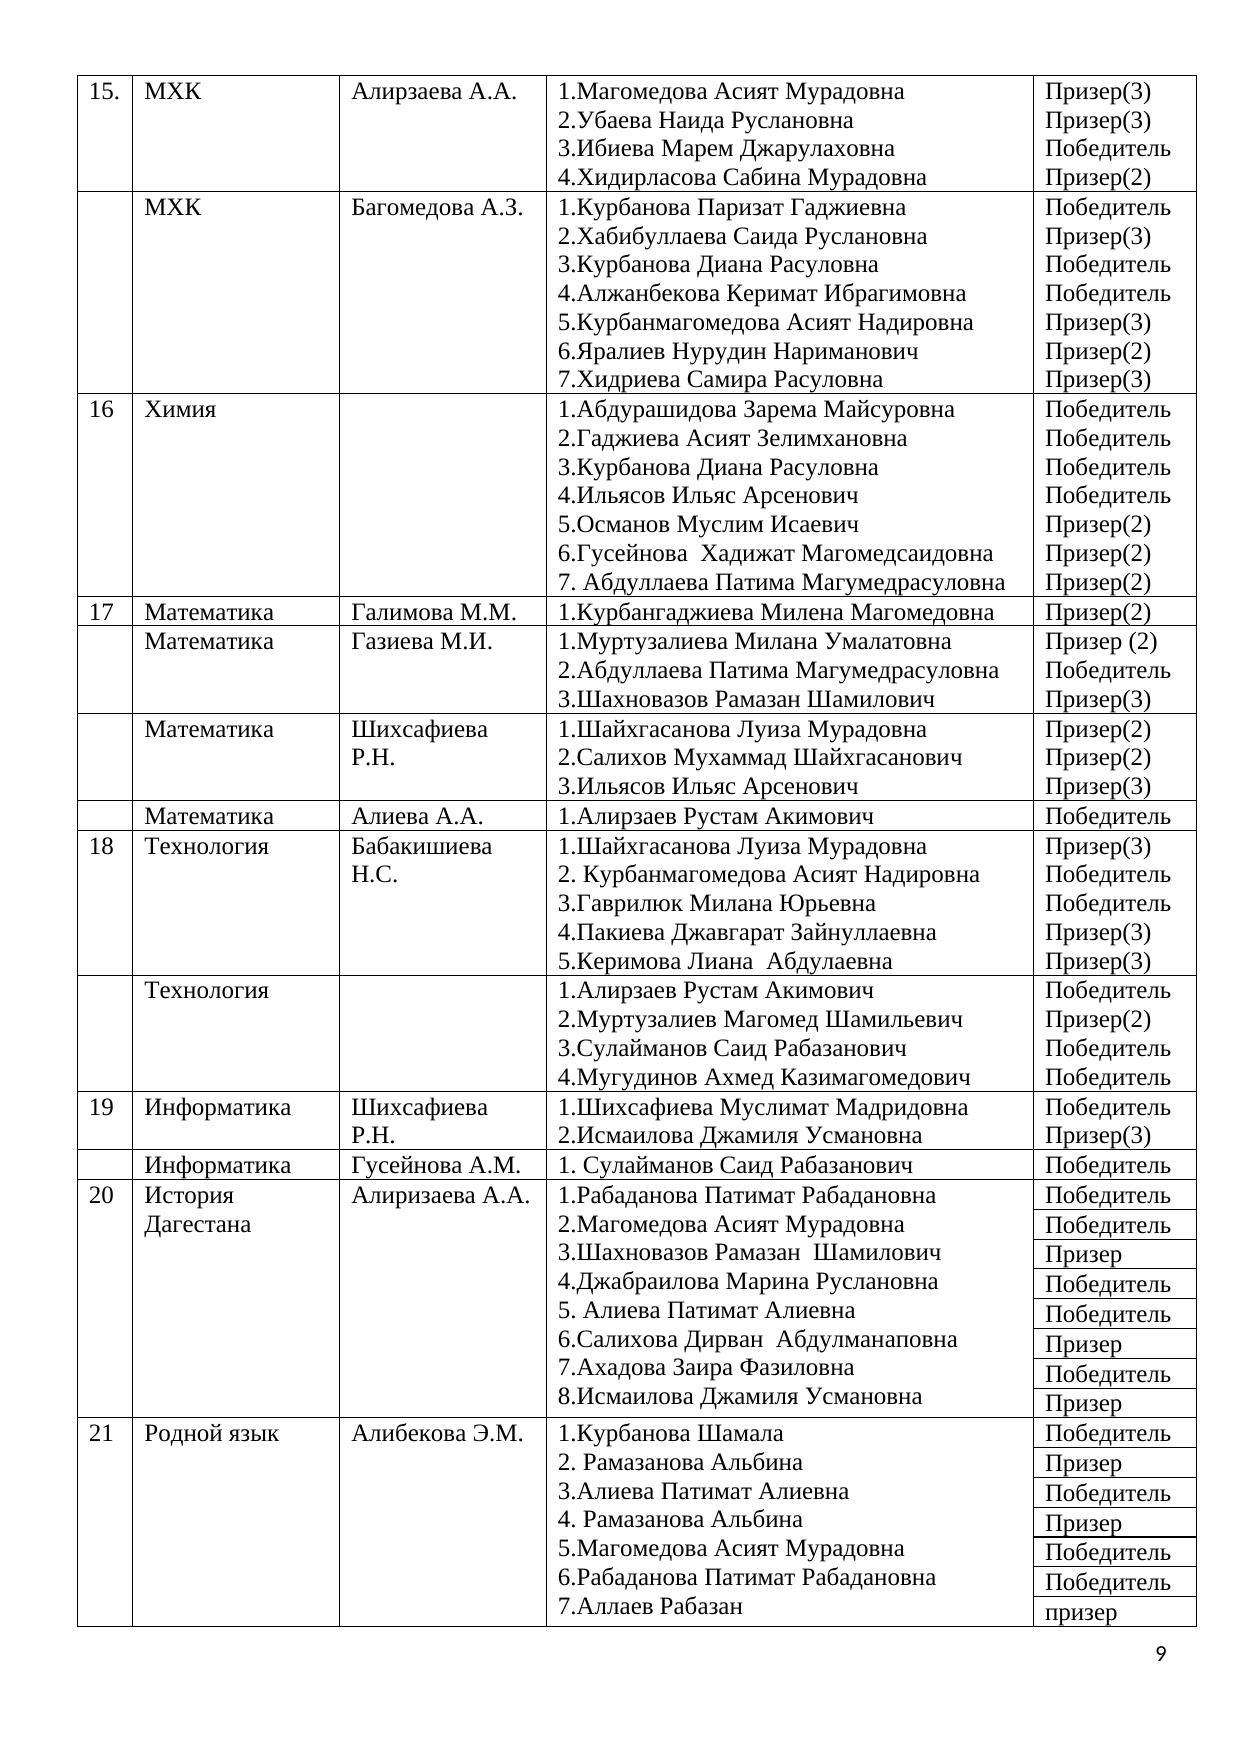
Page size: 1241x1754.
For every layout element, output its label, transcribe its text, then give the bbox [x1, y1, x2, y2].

table_cell 19 [78, 1092, 132, 1149]
table_cell 1.Абдурашидова Зарема Майсуровна 2.Гаджиева Асият Зелимхановна 3.Курбанова Диана Расуловна 4.Ильясов Ильяс Арсенович 5.Османов Муслим Исаевич 6.Гусейнова Хадижат Магомедсаидовна 7. Абдуллаева Патима Магумедрасуловна [547, 394, 1033, 596]
table_cell [340, 394, 546, 596]
table_cell Победитель Призер(3) Победитель Победитель Призер(3) Призер(2) Призер(3) [1034, 192, 1196, 393]
table_cell Шихсафиева Р.Н. [340, 1092, 546, 1149]
table_cell Призер [1034, 1329, 1196, 1358]
table_cell 1.Магомедова Асият Мурадовна 2.Убаева Наида Руслановна 3.Ибиева Марем Джарулаховна 4.Хидирласова Сабина Мурадовна [547, 76, 1033, 191]
table_cell Призер [1034, 1508, 1196, 1536]
table_cell [78, 801, 132, 830]
table_cell 16 [78, 394, 132, 596]
table_cell Алиризаева А.А. [340, 1180, 546, 1417]
table_cell Бабакишиева Н.С. [340, 831, 546, 974]
table_cell [78, 626, 132, 713]
table_cell Призер(3) Победитель Победитель Призер(3) Призер(3) [1034, 831, 1196, 974]
table_cell Алибекова Э.М. [340, 1418, 546, 1626]
table_cell Математика [133, 801, 339, 830]
table_cell 1.Шайхгасанова Луиза Мурадовна 2. Курбанмагомедова Асият Надировна 3.Гаврилюк Милана Юрьевна 4.Пакиева Джавгарат Зайнуллаевна 5.Керимова Лиана Абдулаевна [547, 831, 1033, 974]
table_cell Математика [133, 626, 339, 713]
table_cell [340, 976, 546, 1091]
table_cell МХК [133, 192, 339, 393]
table_cell Призер(2) Призер(2) Призер(3) [1034, 714, 1196, 800]
table_cell Победитель [1034, 1210, 1196, 1238]
table_cell Победитель [1034, 1538, 1196, 1566]
table_cell 1.Шайхгасанова Луиза Мурадовна 2.Салихов Мухаммад Шайхгасанович 3.Ильясов Ильяс Арсенович [547, 714, 1033, 800]
table_cell 21 [78, 1418, 132, 1626]
table_cell Победитель Призер(2) Победитель Победитель [1034, 976, 1196, 1091]
table_cell [78, 714, 132, 800]
table_cell Технология [133, 831, 339, 974]
table_cell Призер(2) [1034, 597, 1196, 625]
table_cell Информатика [133, 1092, 339, 1149]
table_cell Информатика [133, 1150, 339, 1179]
table_cell Шихсафиева Р.Н. [340, 714, 546, 800]
table_cell 15. [78, 76, 132, 191]
table_cell Призер [1034, 1240, 1196, 1268]
table_cell Галимова М.М. [340, 597, 546, 625]
table_cell 1.Алирзаев Рустам Акимович 2.Муртузалиев Магомед Шамильевич 3.Сулайманов Саид Рабазанович 4.Мугудинов Ахмед Казимагомедович [547, 976, 1033, 1091]
table_cell 1. Сулайманов Саид Рабазанович [547, 1150, 1033, 1179]
table_cell Победитель [1034, 1269, 1196, 1298]
table_cell Математика [133, 714, 339, 800]
table_cell Победитель [1034, 1478, 1196, 1507]
table_cell МХК [133, 76, 339, 191]
table_cell Газиева М.И. [340, 626, 546, 713]
table_cell Победитель [1034, 1180, 1196, 1209]
table_cell Победитель Победитель Победитель Победитель Призер(2) Призер(2) Призер(2) [1034, 394, 1196, 596]
table_cell [78, 1150, 132, 1179]
table_cell 1.Рабаданова Патимат Рабадановна 2.Магомедова Асият Мурадовна 3.Шахновазов Рамазан Шамилович 4.Джабраилова Марина Руслановна 5. Алиева Патимат Алиевна 6.Салихова Дирван Абдулманаповна 7.Ахадова Заира Фазиловна 8.Исмаилова Джамиля Усмановна [547, 1180, 1033, 1417]
table_cell Победитель [1034, 801, 1196, 830]
table_cell История Дагестана [133, 1180, 339, 1417]
table_cell 20 [78, 1180, 132, 1417]
table_cell Победитель [1034, 1359, 1196, 1387]
table_cell Багомедова А.З. [340, 192, 546, 393]
table_cell 17 [78, 597, 132, 625]
table_cell Победитель [1034, 1299, 1196, 1328]
table_cell Алиева А.А. [340, 801, 546, 830]
table_cell 18 [78, 831, 132, 974]
table_cell [78, 976, 132, 1091]
table_cell [78, 192, 132, 393]
table_cell Гусейнова А.М. [340, 1150, 546, 1179]
table_cell Призер [1034, 1448, 1196, 1477]
table_cell Технология [133, 976, 339, 1091]
table_cell 1.Шихсафиева Муслимат Мадридовна 2.Исмаилова Джамиля Усмановна [547, 1092, 1033, 1149]
table_cell Призер [1034, 1389, 1196, 1417]
table_cell 1.Курбангаджиева Милена Магомедовна [547, 597, 1033, 625]
table_cell Родной язык [133, 1418, 339, 1626]
table_cell Химия [133, 394, 339, 596]
table_cell Победитель [1034, 1150, 1196, 1179]
table_cell Победитель [1034, 1418, 1196, 1447]
table_cell 1.Муртузалиева Милана Умалатовна 2.Абдуллаева Патима Магумедрасуловна 3.Шахновазов Рамазан Шамилович [547, 626, 1033, 713]
table_cell 1.Курбанова Паризат Гаджиевна 2.Хабибуллаева Саида Руслановна 3.Курбанова Диана Расуловна 4.Алжанбекова Керимат Ибрагимовна 5.Курбанмагомедова Асият Надировна 6.Яралиев Нурудин Нариманович 7.Хидриева Самира Расуловна [547, 192, 1033, 393]
table_cell Победитель Призер(3) [1034, 1092, 1196, 1149]
table_cell Алирзаева А.А. [340, 76, 546, 191]
table_cell 1.Алирзаев Рустам Акимович [547, 801, 1033, 830]
table_cell Призер(3) Призер(3) Победитель Призер(2) [1034, 76, 1196, 191]
table_cell призер [1034, 1597, 1196, 1626]
table_cell Победитель [1034, 1567, 1196, 1596]
table_cell Математика [133, 597, 339, 625]
table_cell Призер (2) Победитель Призер(3) [1034, 626, 1196, 713]
table_cell 1.Курбанова Шамала 2. Рамазанова Альбина 3.Алиева Патимат Алиевна 4. Рамазанова Альбина 5.Магомедова Асият Мурадовна 6.Рабаданова Патимат Рабадановна 7.Аллаев Рабазан 8.Аммаев Арген [547, 1418, 1033, 1626]
